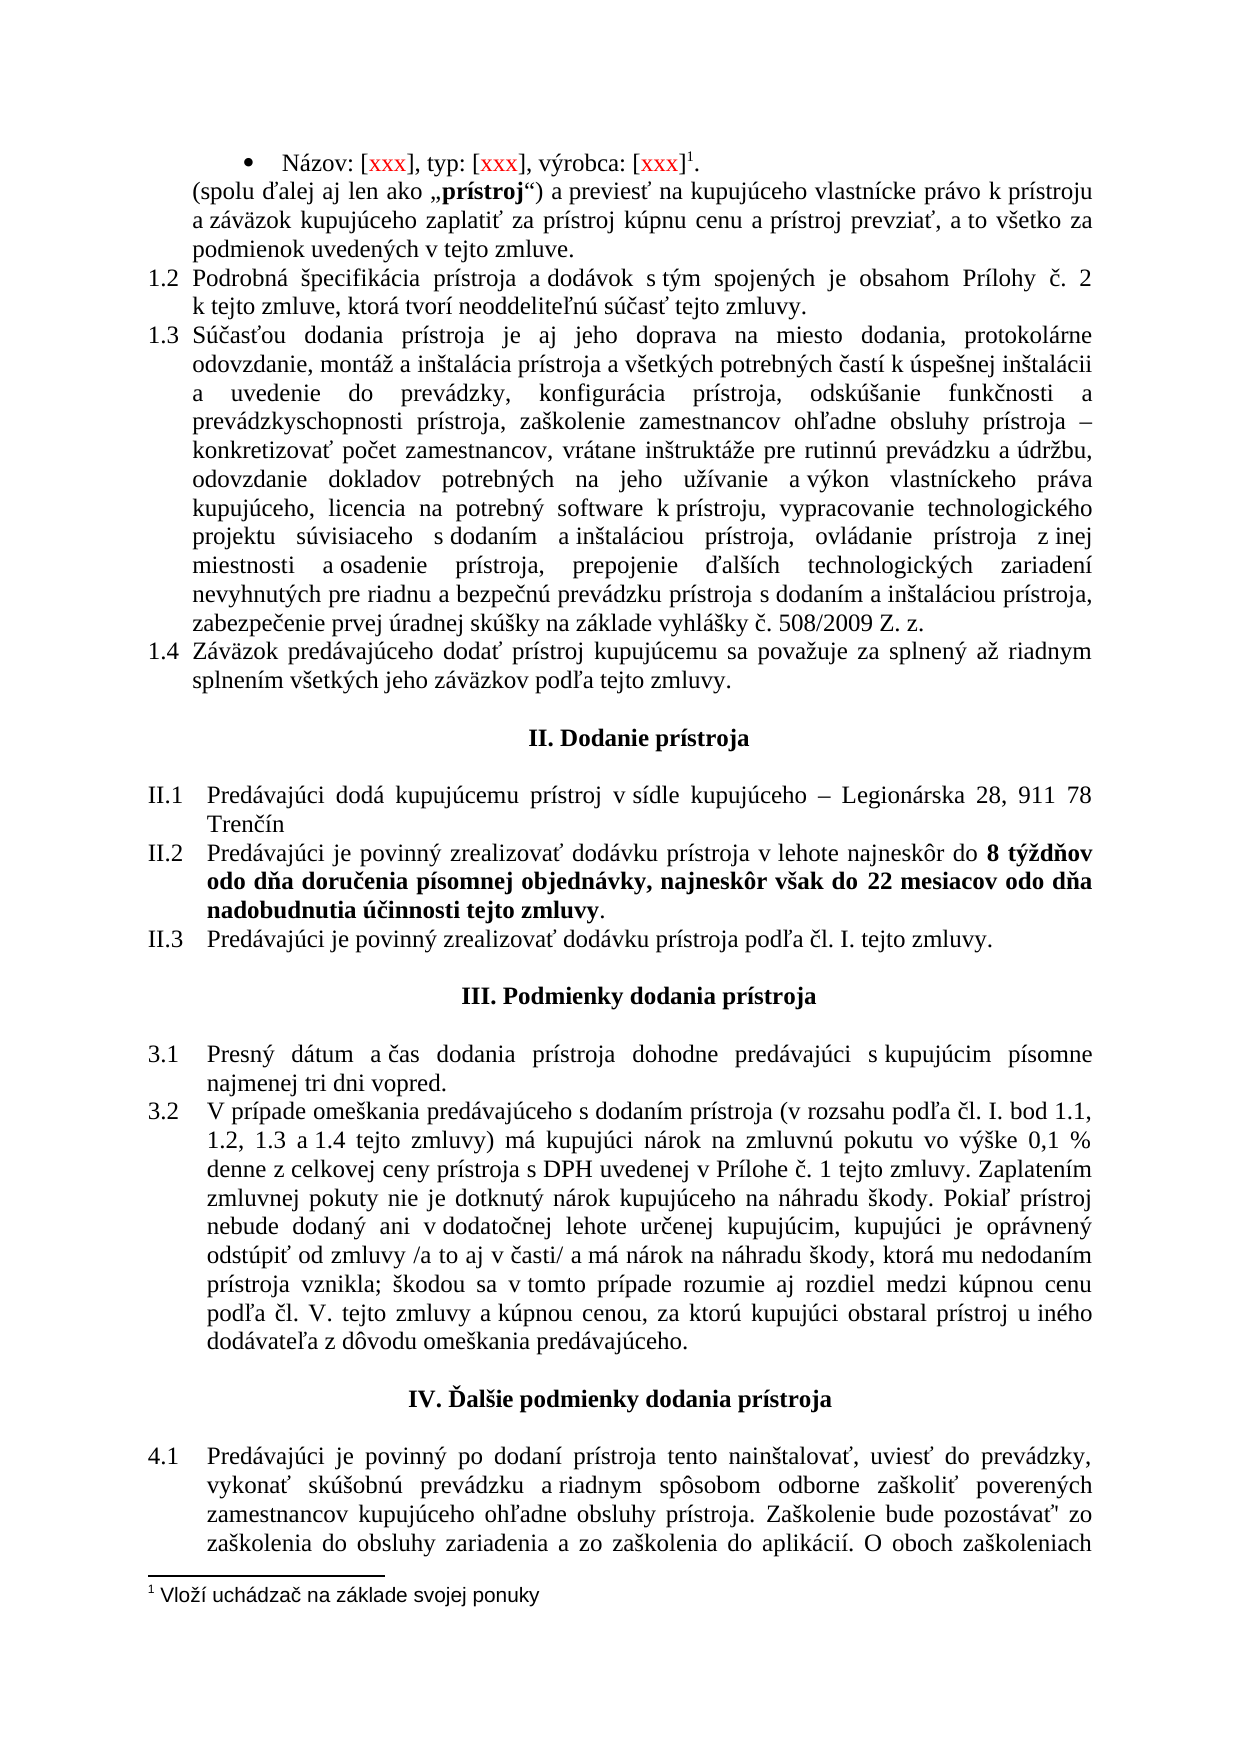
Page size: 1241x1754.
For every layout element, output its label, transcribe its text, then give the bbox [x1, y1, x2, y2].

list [148, 1441, 1093, 1556]
list Záväzok predávajúceho dodať prístroj kupujúcemu sa považuje za splnený až riadnym splnením všetkých jeho záväzkov podľa tejto zmluvy. [148, 636, 1093, 694]
list Predávajúci je povinný zrealizovať dodávku prístroja podľa čl. I. tejto zmluvy. [148, 924, 1093, 953]
text IV. Ďalšie podmienky dodania prístroja [148, 1384, 1093, 1413]
list Predávajúci dodá kupujúcemu prístroj v sídle kupujúceho – Legionárska 28, 911 78 Trenčín [148, 780, 1093, 838]
list Názov: [xxx], typ: [xxx], výrobca: [xxx]. [244, 148, 1093, 176]
text II. Dodanie prístroja [185, 723, 1093, 751]
list V prípade omeškania predávajúceho s dodaním prístroja (v rozsahu podľa čl. I. bod 1.1, 1.2, 1.3 a 1.4 tejto zmluvy) má kupujúci nárok na zmluvnú pokutu vo výške 0,1 % denne z celkovej ceny prístroja s DPH uvedenej v Prílohe č. 1 tejto zmluvy. Zaplatením zmluvnej pokuty nie je dotknutý nárok kupujúceho na náhradu škody. Pokiaľ prístroj nebude dodaný ani v dodatočnej lehote určenej kupujúcim, kupujúci je oprávnený odstúpiť od zmluvy /a to aj v časti/ a má nárok na náhradu škody, ktorá mu nedodaním prístroja vznikla; škodou sa v tomto prípade rozumie aj rozdiel medzi kúpnou cenu podľa čl. V. tejto zmluvy a kúpnou cenou, za ktorú kupujúci obstaral prístroj u iného dodávateľa z dôvodu omeškania predávajúceho. [148, 1096, 1093, 1355]
list Presný dátum a čas dodania prístroja dohodne predávajúci s kupujúcim písomne najmenej tri dni vopred. [148, 1039, 1093, 1096]
list Predávajúci je povinný zrealizovať dodávku prístroja v lehote najneskôr do 8 týždňov odo dňa doručenia písomnej objednávky, najneskôr však do 22 mesiacov odo dňa nadobudnutia účinnosti tejto zmluvy. [148, 838, 1093, 924]
list Podrobná špecifikácia prístroja a dodávok s tým spojených je obsahom Prílohy č. 2 k tejto zmluve, ktorá tvorí neoddeliteľnú súčasť tejto zmluvy. [148, 263, 1093, 320]
text III. Podmienky dodania prístroja [185, 981, 1093, 1010]
list Súčasťou dodania prístroja je aj jeho doprava na miesto dodania, protokolárne odovzdanie, montáž a inštalácia prístroja a všetkých potrebných častí k úspešnej inštalácii a uvedenie do prevádzky, konfigurácia prístroja, odskúšanie funkčnosti a prevádzkyschopnosti prístroja, zaškolenie zamestnancov ohľadne obsluhy prístroja – konkretizovať počet zamestnancov, vrátane inštruktáže pre rutinnú prevádzku a údržbu, odovzdanie dokladov potrebných na jeho užívanie a výkon vlastníckeho práva kupujúceho, licencia na potrebný software k prístroju, vypracovanie technologického projektu súvisiaceho s dodaním a inštaláciou prístroja, ovládanie prístroja z inej miestnosti a osadenie prístroja, prepojenie ďalších technologických zariadení nevyhnutých pre riadnu a bezpečnú prevádzku prístroja s dodaním a inštaláciou prístroja, zabezpečenie prvej úradnej skúšky na základe vyhlášky č. 508/2009 Z. z. [148, 320, 1093, 636]
text (spolu ďalej aj len ako „prístroj“) a previesť na kupujúceho vlastnícke právo k prístroju a záväzok kupujúceho zaplatiť za prístroj kúpnu cenu a prístroj prevziať, a to všetko za podmienok uvedených v tejto zmluve. [192, 176, 1093, 263]
